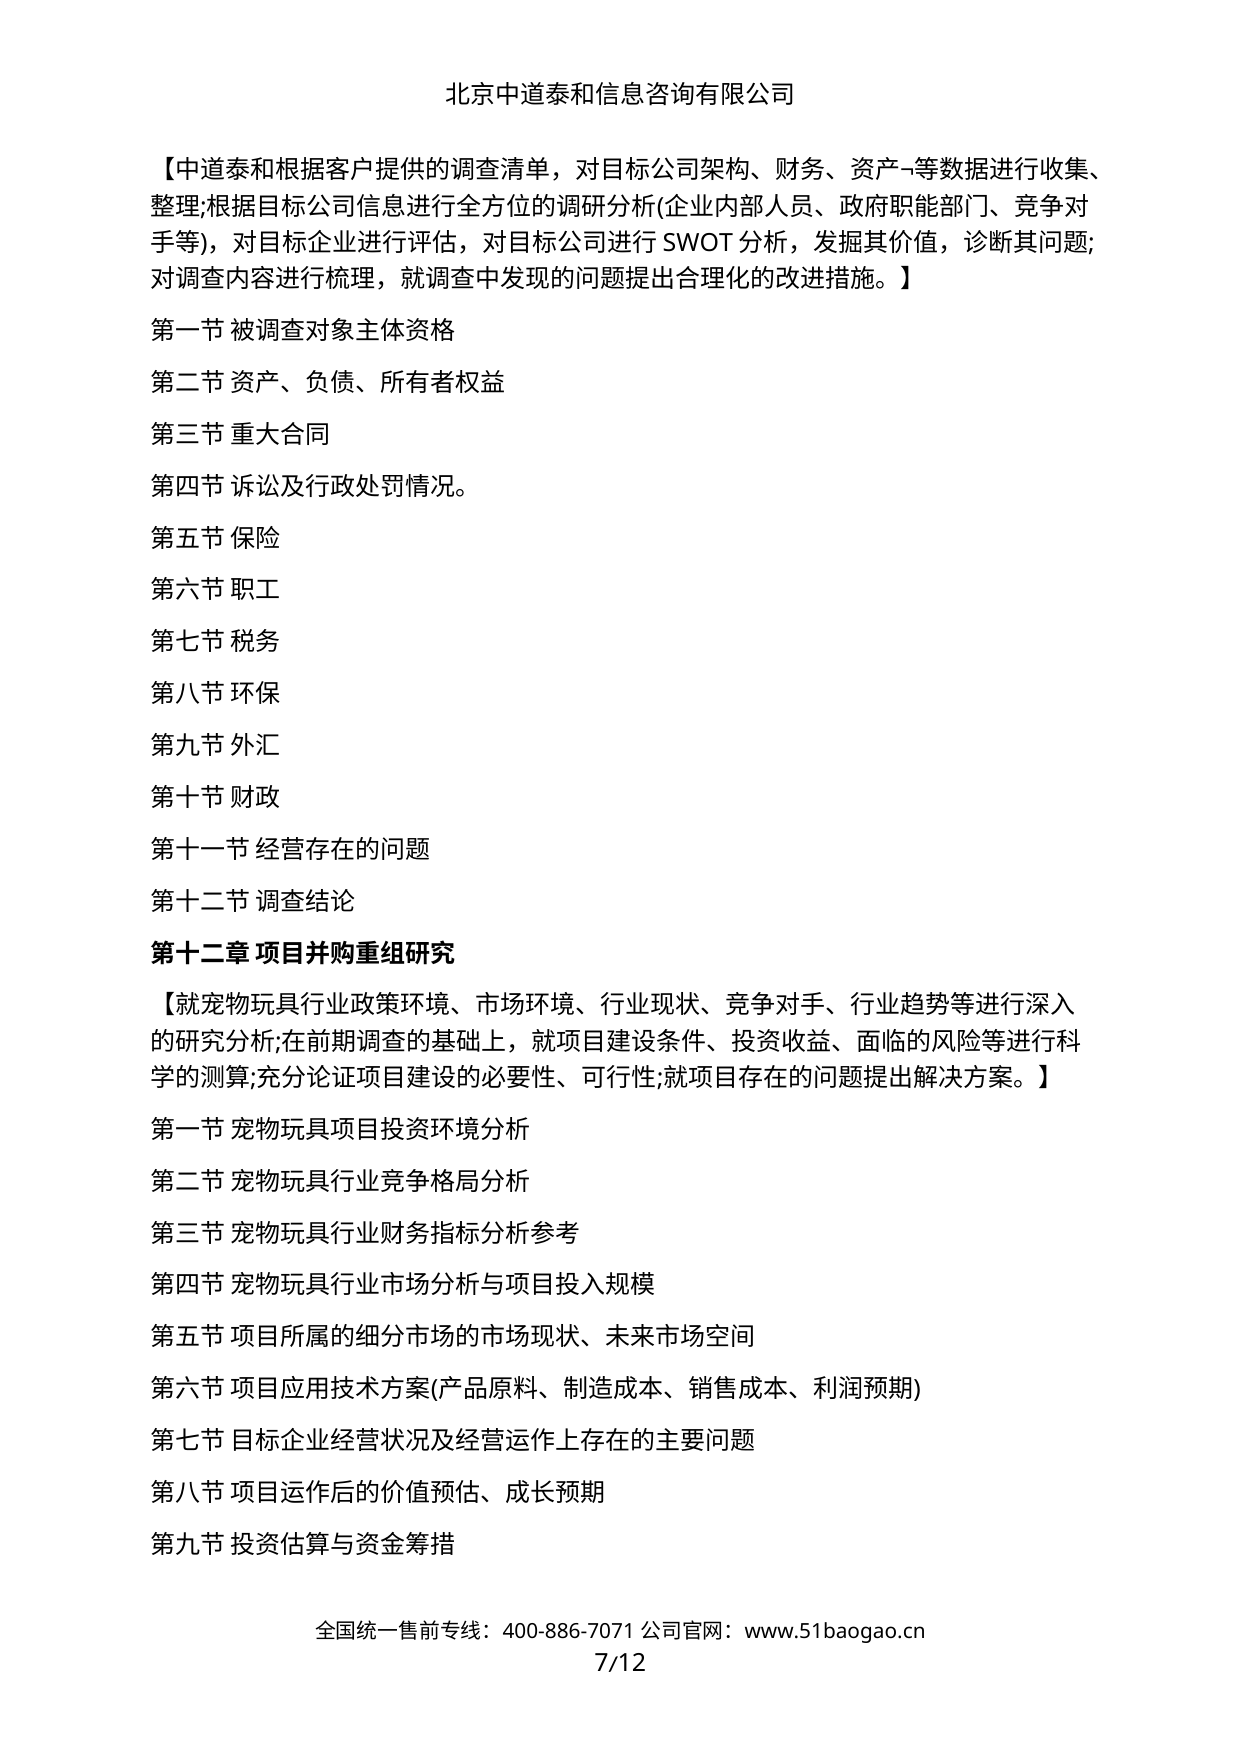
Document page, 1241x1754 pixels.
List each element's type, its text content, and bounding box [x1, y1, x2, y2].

text 第六节 项目应用技术方案(产品原料、制造成本、销售成本、利润预期) [150, 1369, 1090, 1405]
text 第七节 目标企业经营状况及经营运作上存在的主要问题 [150, 1421, 1090, 1457]
text 第二节 宠物玩具行业竞争格局分析 [150, 1161, 1090, 1197]
text 第六节 职工 [150, 570, 1090, 606]
text 【就宠物玩具行业政策环境、市场环境、行业现状、竞争对手、行业趋势等进行深入的研究分析;在前期调查的基础上，就项目建设条件、投资收益、面临的风险等进行科学的测算;充分论证项目建设的必要性、可行性;就项目存在的问题提出解决方案。】 [150, 985, 1090, 1094]
text 第八节 项目运作后的价值预估、成长预期 [150, 1472, 1090, 1509]
text 第二节 资产、负债、所有者权益 [150, 362, 1090, 399]
text 第七节 税务 [150, 622, 1090, 658]
text 第五节 保险 [150, 518, 1090, 554]
text 第一节 宠物玩具项目投资环境分析 [150, 1109, 1090, 1146]
text 第十节 财政 [150, 777, 1090, 814]
text 第四节 诉讼及行政处罚情况。 [150, 466, 1090, 502]
text 第九节 投资估算与资金筹措 [150, 1524, 1090, 1561]
text 第三节 宠物玩具行业财务指标分析参考 [150, 1213, 1090, 1249]
text 第四节 宠物玩具行业市场分析与项目投入规模 [150, 1265, 1090, 1301]
text 【中道泰和根据客户提供的调查清单，对目标公司架构、财务、资产¬等数据进行收集、整理;根据目标公司信息进行全方位的调研分析(企业内部人员、政府职能部门、竞争对手等)，对目标企业进行评估，对目标公司进行SWOT分析，发掘其价值，诊断其问题;对调查内容进行梳理，就调查中发现的问题提出合理化的改进措施。】 [150, 150, 1090, 295]
text 第十二节 调查结论 [150, 881, 1090, 917]
text 第十一节 经营存在的问题 [150, 829, 1090, 866]
text 第九节 外汇 [150, 726, 1090, 762]
text 第八节 环保 [150, 674, 1090, 710]
text 第五节 项目所属的细分市场的市场现状、未来市场空间 [150, 1317, 1090, 1353]
text 第三节 重大合同 [150, 414, 1090, 451]
text 第一节 被调查对象主体资格 [150, 311, 1090, 347]
text 第十二章 项目并购重组研究 [150, 933, 1090, 969]
